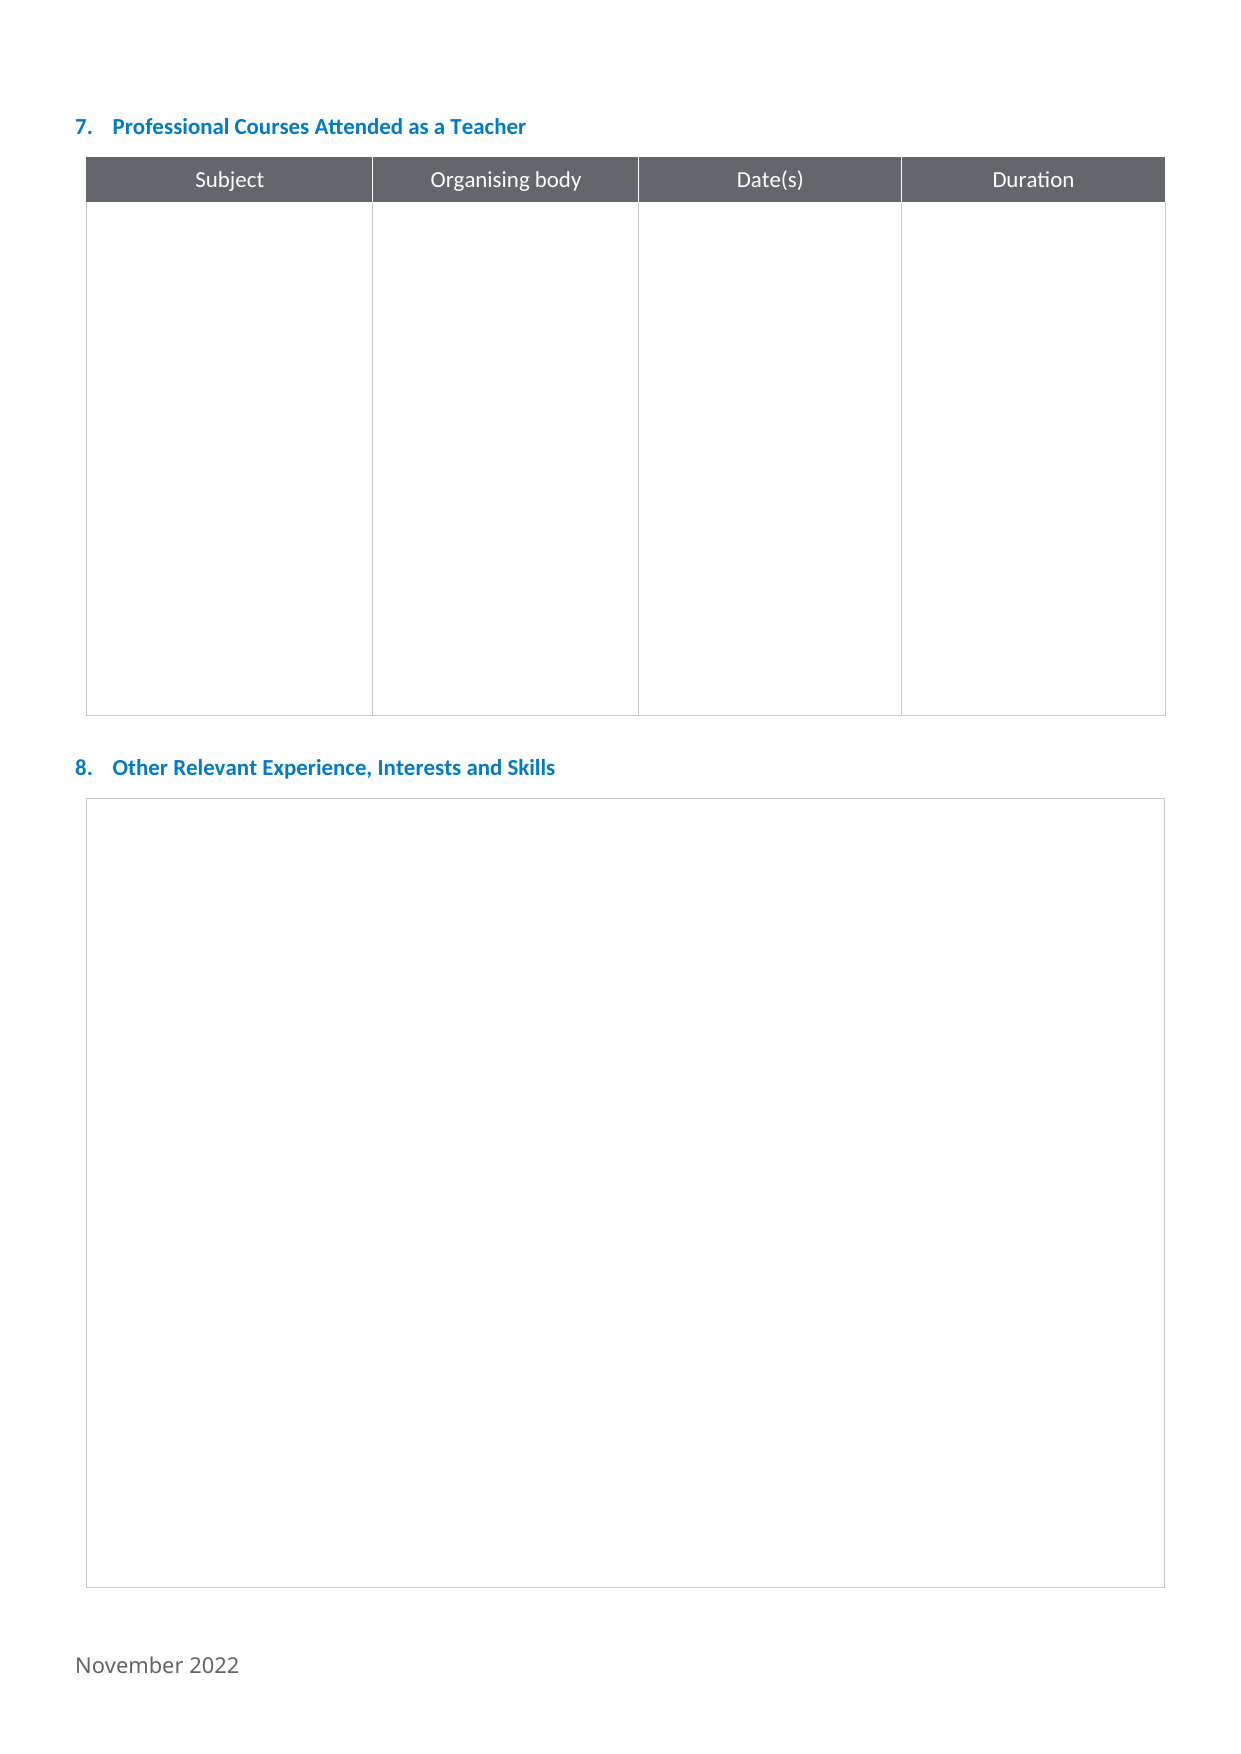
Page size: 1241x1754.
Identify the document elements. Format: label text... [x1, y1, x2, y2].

table_header Subject [86, 157, 372, 202]
table_header Date(s) [639, 157, 901, 202]
table_cell [373, 202, 638, 714]
table_cell [87, 202, 372, 714]
table_cell [639, 202, 901, 714]
list Other Relevant Experience, Interests and Skills [75, 753, 1165, 781]
list Professional Courses Attended as a Teacher [75, 112, 1165, 141]
table_cell [902, 202, 1165, 714]
table_header Organising body [373, 157, 638, 202]
table_header [87, 799, 1164, 1587]
table_header Duration [902, 157, 1165, 202]
